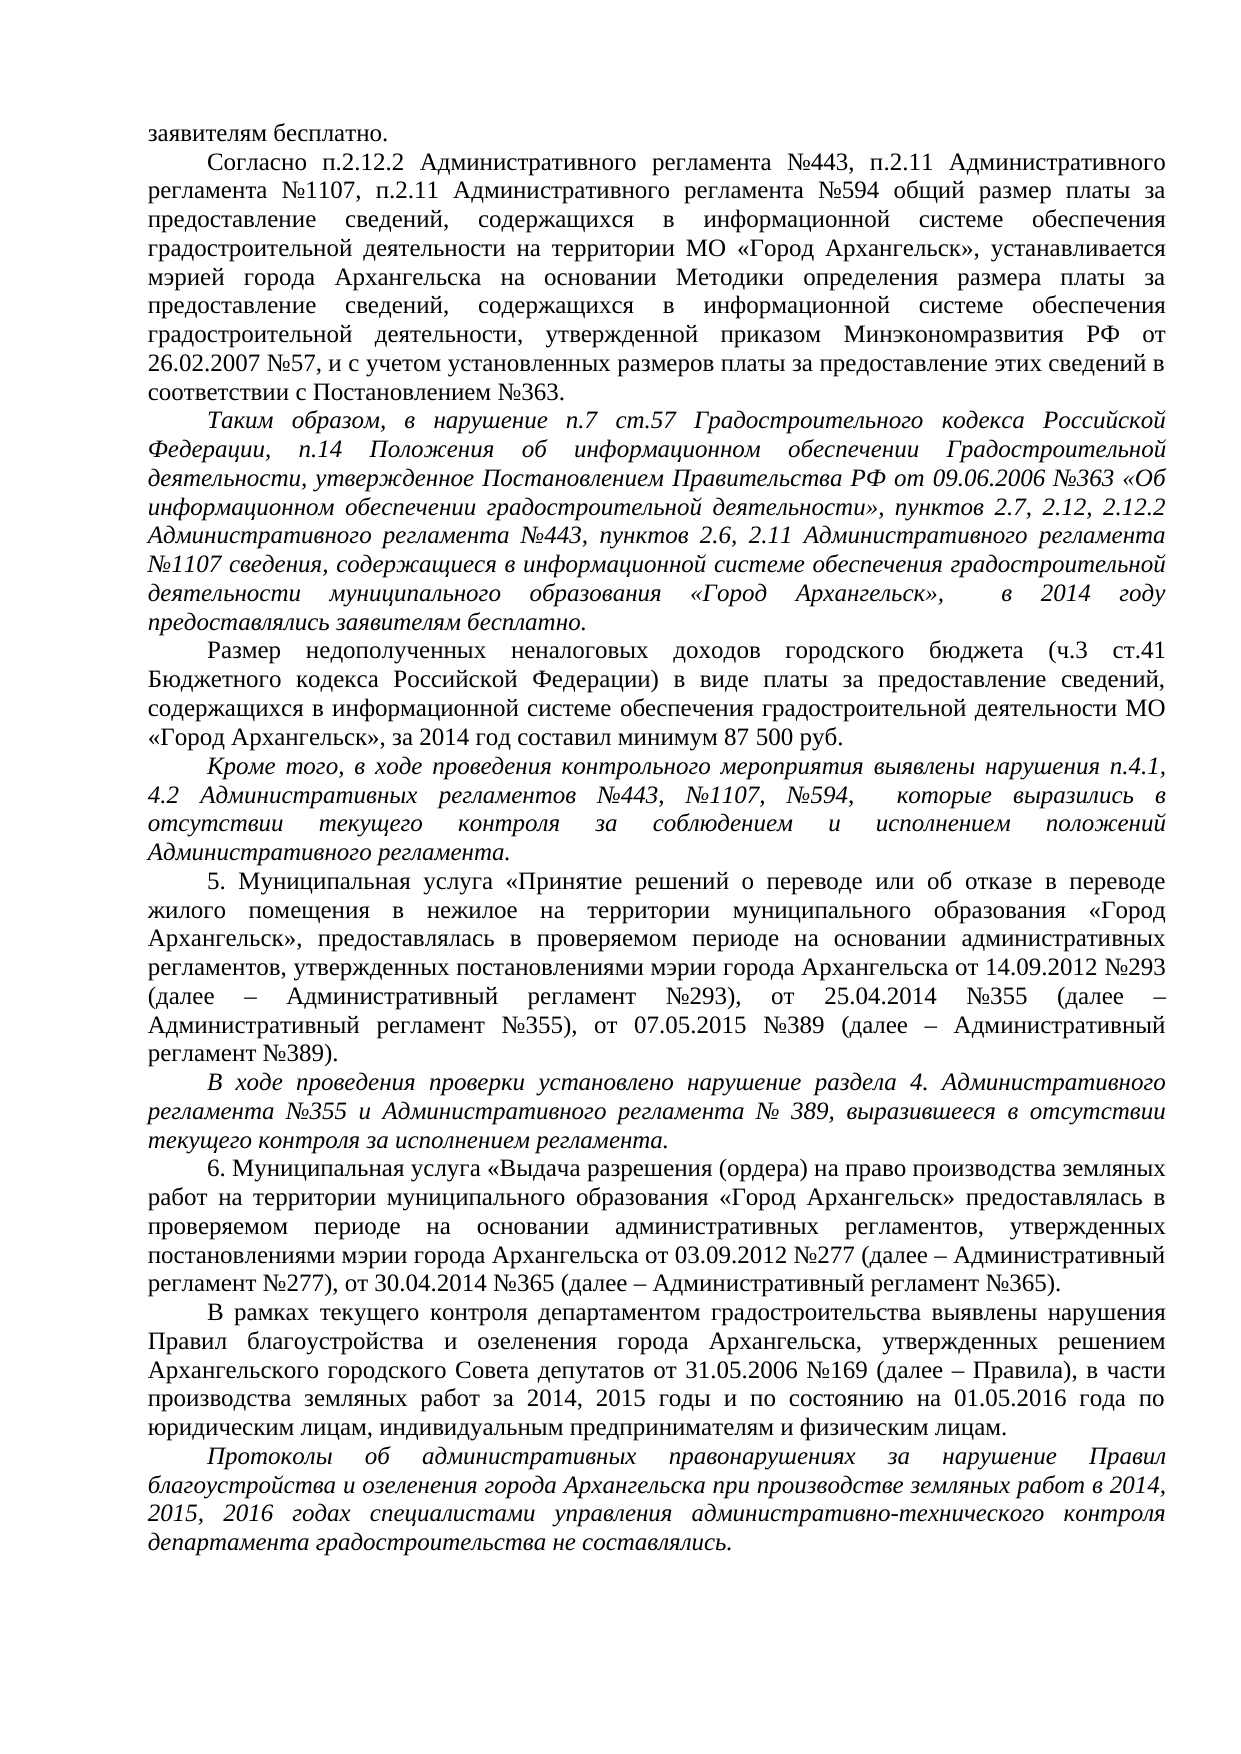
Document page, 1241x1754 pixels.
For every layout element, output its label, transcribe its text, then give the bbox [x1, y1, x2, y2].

text Кроме того, в ходе проведения контрольного мероприятия выявлены нарушения п.4.1, 4.2 Административных регламентов №443, №1107, №594, которые выразились в отсутствии текущего контроля за соблюдением и исполнением положений Административного регламента. [148, 751, 1167, 866]
text Согласно п.2.12.2 Административного регламента №443, п.2.11 Административного регламента №1107, п.2.11 Административного регламента №594 общий размер платы за предоставление сведений, содержащихся в информационной системе обеспечения градостроительной деятельности на территории МО «Город Архангельск», устанавливается мэрией города Архангельска на основании Методики определения размера платы за предоставление сведений, содержащихся в информационной системе обеспечения градостроительной деятельности, утвержденной приказом Минэкономразвития РФ от 26.02.2007 №57, и с учетом установленных размеров платы за предоставление этих сведений в соответствии с Постановлением №363. [148, 147, 1167, 406]
text 5. Муниципальная услуга «Принятие решений о переводе или об отказе в переводе жилого помещения в нежилое на территории муниципального образования «Город Архангельск», предоставлялась в проверяемом периоде на основании административных регламентов, утвержденных постановлениями мэрии города Архангельска от 14.09.2012 №293 (далее – Административный регламент №293), от 25.04.2014 №355 (далее – Административный регламент №355), от 07.05.2015 №389 (далее – Административный регламент №389). [148, 866, 1167, 1067]
text Размер недополученных неналоговых доходов городского бюджета (ч.3 ст.41 Бюджетного кодекса Российской Федерации) в виде платы за предоставление сведений, содержащихся в информационной системе обеспечения градостроительной деятельности МО «Город Архангельск», за 2014 год составил минимум 87 500 руб. [148, 636, 1167, 751]
text Протоколы об административных правонарушениях за нарушение Правил благоустройства и озеленения города Архангельска при производстве земляных работ в 2014, 2015, 2016 годах специалистами управления административно-технического контроля департамента градостроительства не составлялись. [148, 1441, 1167, 1556]
text Таким образом, в нарушение п.7 ст.57 Градостроительного кодекса Российской Федерации, п.14 Положения об информационном обеспечении Градостроительной деятельности, утвержденное Постановлением Правительства РФ от 09.06.2006 №363 «Об информационном обеспечении градостроительной деятельности», пунктов 2.7, 2.12, 2.12.2 Административного регламента №443, пунктов 2.6, 2.11 Административного регламента №1107 сведения, содержащиеся в информационной системе обеспечения градостроительной деятельности муниципального образования «Город Архангельск», в 2014 году предоставлялись заявителям бесплатно. [148, 406, 1167, 636]
text В рамках текущего контроля департаментом градостроительства выявлены нарушения Правил благоустройства и озеленения города Архангельска, утвержденных решением Архангельского городского Совета депутатов от 31.05.2006 №169 (далее – Правила), в части производства земляных работ за 2014, 2015 годы и по состоянию на 01.05.2016 года по юридическим лицам, индивидуальным предпринимателям и физическим лицам. [148, 1297, 1167, 1441]
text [148, 118, 1167, 147]
text В ходе проведения проверки установлено нарушение раздела 4. Административного регламента №355 и Административного регламента № 389, выразившееся в отсутствии текущего контроля за исполнением регламента. [148, 1067, 1167, 1153]
text 6. Муниципальная услуга «Выдача разрешения (ордера) на право производства земляных работ на территории муниципального образования «Город Архангельск» предоставлялась в проверяемом периоде на основании административных регламентов, утвержденных постановлениями мэрии города Архангельска от 03.09.2012 №277 (далее – Административный регламент №277), от 30.04.2014 №365 (далее – Административный регламент №365). [148, 1153, 1167, 1297]
